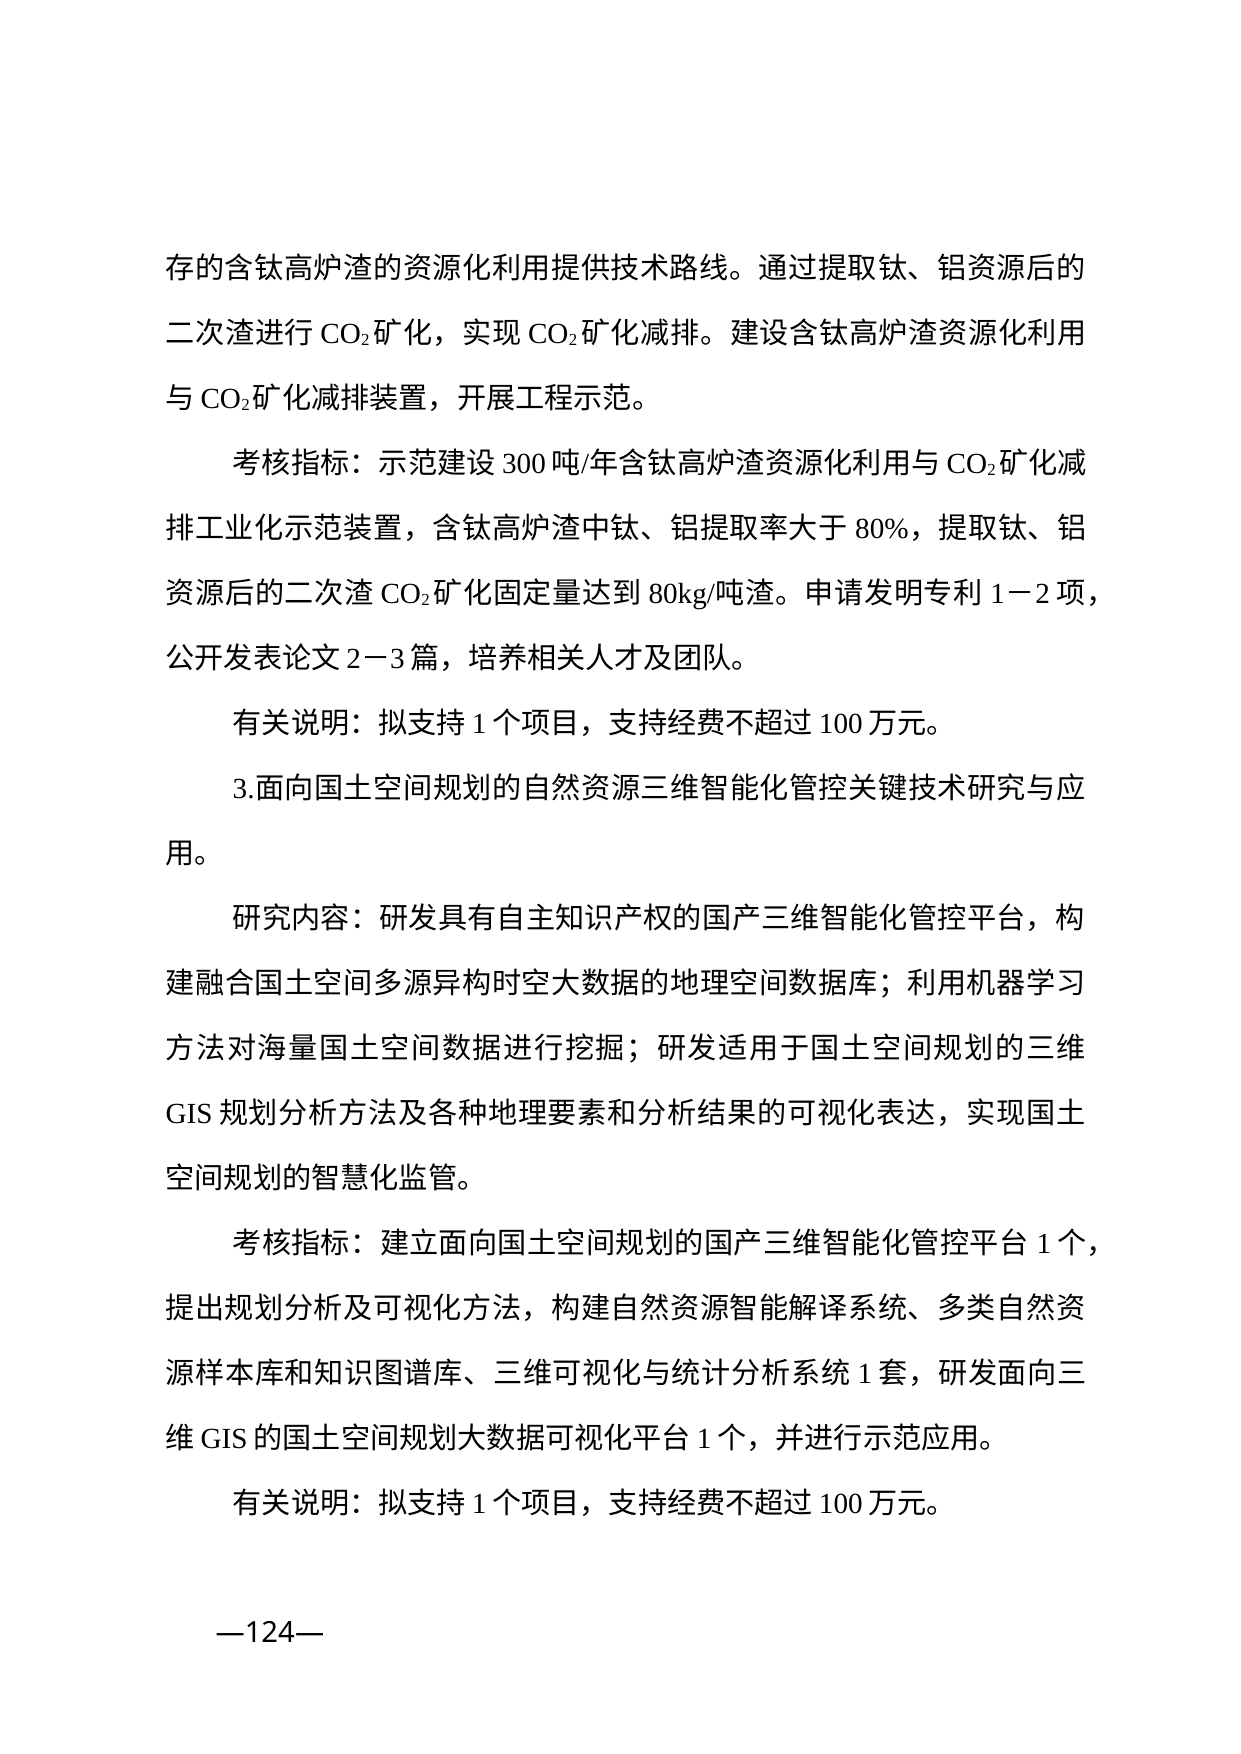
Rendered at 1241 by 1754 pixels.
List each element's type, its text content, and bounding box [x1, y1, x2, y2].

text 考核指标：建立面向国土空间规划的国产三维智能化管控平台1个，提出规划分析及可视化方法，构建自然资源智能解译系统、多类自然资源样本库和知识图谱库、三维可视化与统计分析系统1套，研发面向三维GIS的国土空间规划大数据可视化平台1个，并进行示范应用。 [165, 1208, 1087, 1468]
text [165, 233, 1087, 428]
text 有关说明：拟支持1个项目，支持经费不超过100万元。 [165, 688, 1087, 753]
text 有关说明：拟支持1个项目，支持经费不超过100万元。 [165, 1468, 1087, 1533]
text 考核指标：示范建设300吨/年含钛高炉渣资源化利用与CO2矿化减排工业化示范装置，含钛高炉渣中钛、铝提取率大于80%，提取钛、铝资源后的二次渣CO2矿化固定量达到80kg/吨渣。申请发明专利1－2项，公开发表论文2－3篇，培养相关人才及团队。 [165, 428, 1087, 688]
text 3.面向国土空间规划的自然资源三维智能化管控关键技术研究与应用。 [165, 753, 1087, 883]
text 研究内容：研发具有自主知识产权的国产三维智能化管控平台，构建融合国土空间多源异构时空大数据的地理空间数据库；利用机器学习方法对海量国土空间数据进行挖掘；研发适用于国土空间规划的三维GIS规划分析方法及各种地理要素和分析结果的可视化表达，实现国土空间规划的智慧化监管。 [165, 883, 1087, 1208]
